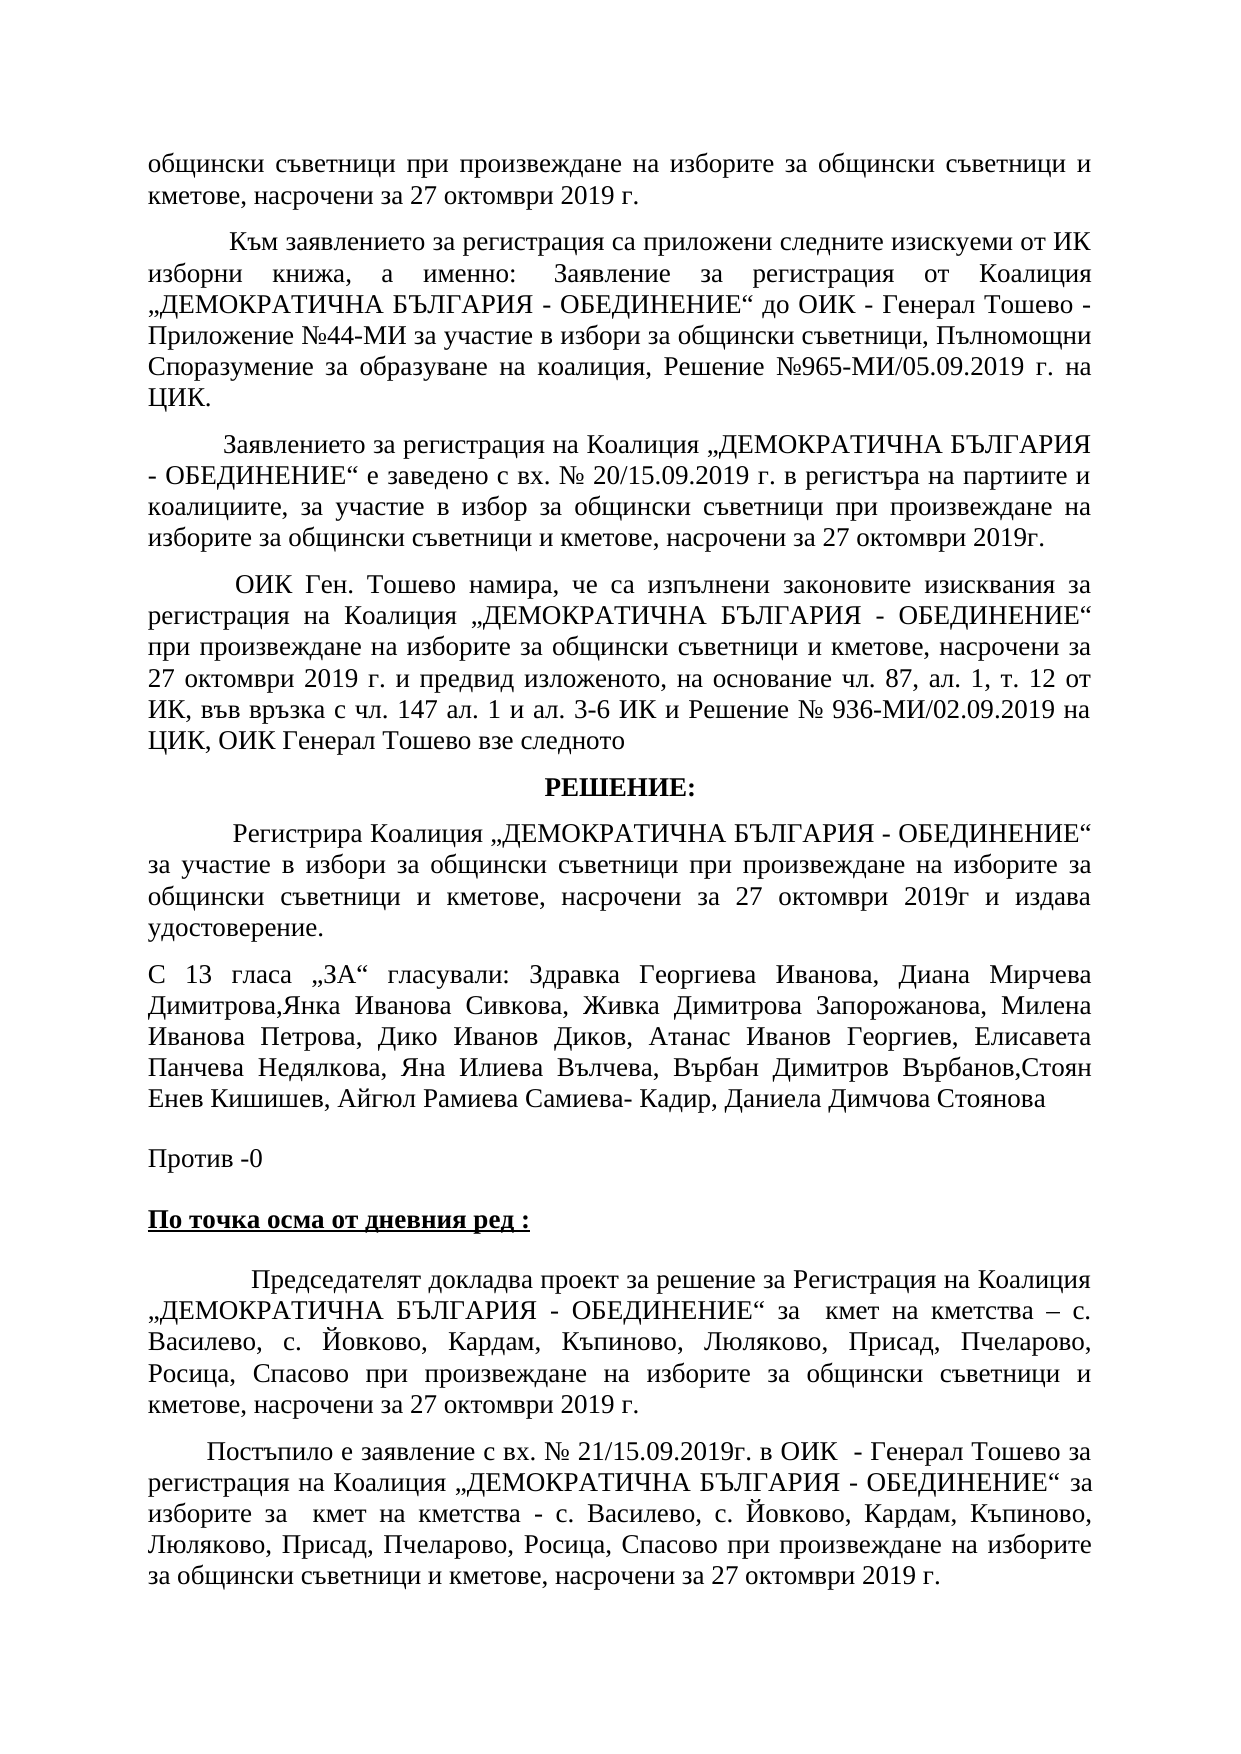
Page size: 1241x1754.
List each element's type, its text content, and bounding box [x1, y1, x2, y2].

text РЕШЕНИЕ: [148, 771, 1093, 802]
text Против -0 [148, 1143, 1093, 1174]
text ОИК Ген. Тошево намира, че са изпълнени законовите изисквания за регистрация на Коалиция „ДЕМОКРАТИЧНА БЪЛГАРИЯ - ОБЕДИНЕНИЕ“ при произвеждане на изборите за общински съветници и кметове, насрочени за 27 октомври 2019 г. и предвид изложеното, на основание чл. 87, ал. 1, т. 12 от ИК, във връзка с чл. 147 ал. 1 и ал. 3-6 ИК и Решение № 936-МИ/02.09.2019 на ЦИК, ОИК Генерал Тошево взе следното [148, 568, 1093, 755]
text Председателят докладва проект за решение за Регистрация на Коалиция „ДЕМОКРАТИЧНА БЪЛГАРИЯ - ОБЕДИНЕНИЕ“ за кмет на кметства – с. Василево, с. Йовково, Кардам, Къпиново, Люляково, Присад, Пчеларово, Росица, Спасово при произвеждане на изборите за общински съветници и кметове, насрочени за 27 октомври 2019 г. [148, 1263, 1093, 1419]
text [148, 148, 1093, 210]
text Регистрира Коалиция „ДЕМОКРАТИЧНА БЪЛГАРИЯ - ОБЕДИНЕНИЕ“ за участие в избори за общински съветници при произвеждане на изборите за общински съветници и кметове, насрочени за 27 октомври 2019г и издава удостоверение. [148, 817, 1093, 942]
text По точка осма от дневния ред : [148, 1203, 1093, 1234]
text С 13 гласа „ЗА“ гласували: Здравка Георгиева Иванова, Диана Мирчева Димитрова,Янка Иванова Сивкова, Живка Димитрова Запорожанова, Милена Иванова Петрова, Дико Иванов Диков, Атанас Иванов Георгиев, Елисавета Панчева Недялкова, Яна Илиева Вълчева, Върбан Димитров Върбанов,Стоян Енев Кишишев, Айгюл Рамиева Самиева- Кадир, Даниела Димчова Стоянова [148, 958, 1093, 1113]
text Постъпило е заявление с вх. № 21/15.09.2019г. в ОИК - Генерал Тошево за регистрация на Коалиция „ДЕМОКРАТИЧНА БЪЛГАРИЯ - ОБЕДИНЕНИЕ“ за изборите за кмет на кметства - с. Василево, с. Йовково, Кардам, Къпиново, Люляково, Присад, Пчеларово, Росица, Спасово при произвеждане на изборите за общински съветници и кметове, насрочени за 27 октомври 2019 г. [148, 1434, 1093, 1590]
text Заявлението за регистрация на Коалиция „ДЕМОКРАТИЧНА БЪЛГАРИЯ - ОБЕДИНЕНИЕ“ е заведено с вх. № 20/15.09.2019 г. в регистъра на партиите и коалициите, за участие в избор за общински съветници при произвеждане на изборите за общински съветници и кметове, насрочени за 27 октомври 2019г. [148, 428, 1093, 553]
text Към заявлението за регистрация са приложени следните изискуеми от ИК изборни книжа, а именно: Заявление за регистрация от Коалиция „ДЕМОКРАТИЧНА БЪЛГАРИЯ - ОБЕДИНЕНИЕ“ до ОИК - Генерал Тошево - Приложение №44-МИ за участие в избори за общински съветници, Пълномощни Споразумение за образуване на коалиция, Решение №965-МИ/05.09.2019 г. на ЦИК. [148, 226, 1093, 412]
